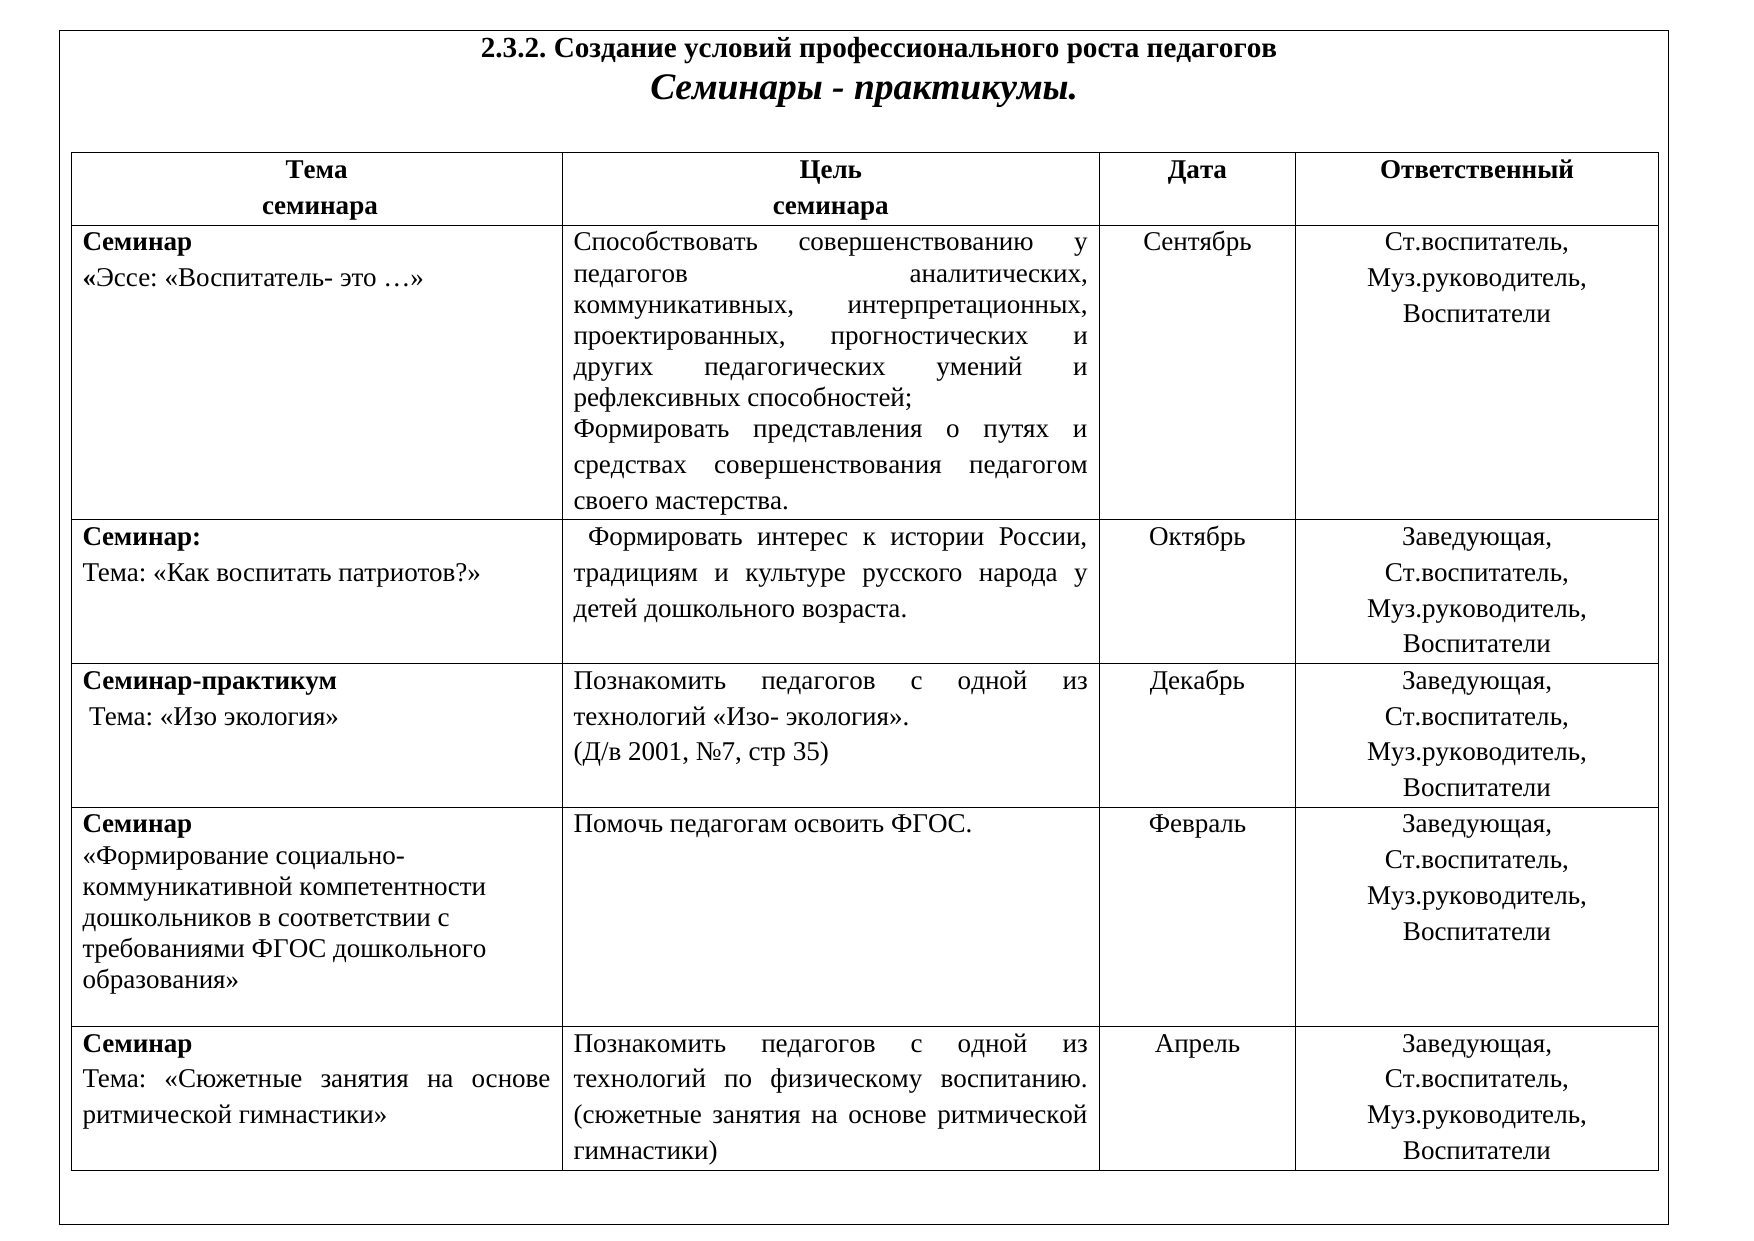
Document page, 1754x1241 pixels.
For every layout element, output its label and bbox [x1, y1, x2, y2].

table_cell [60, 31, 1668, 1224]
